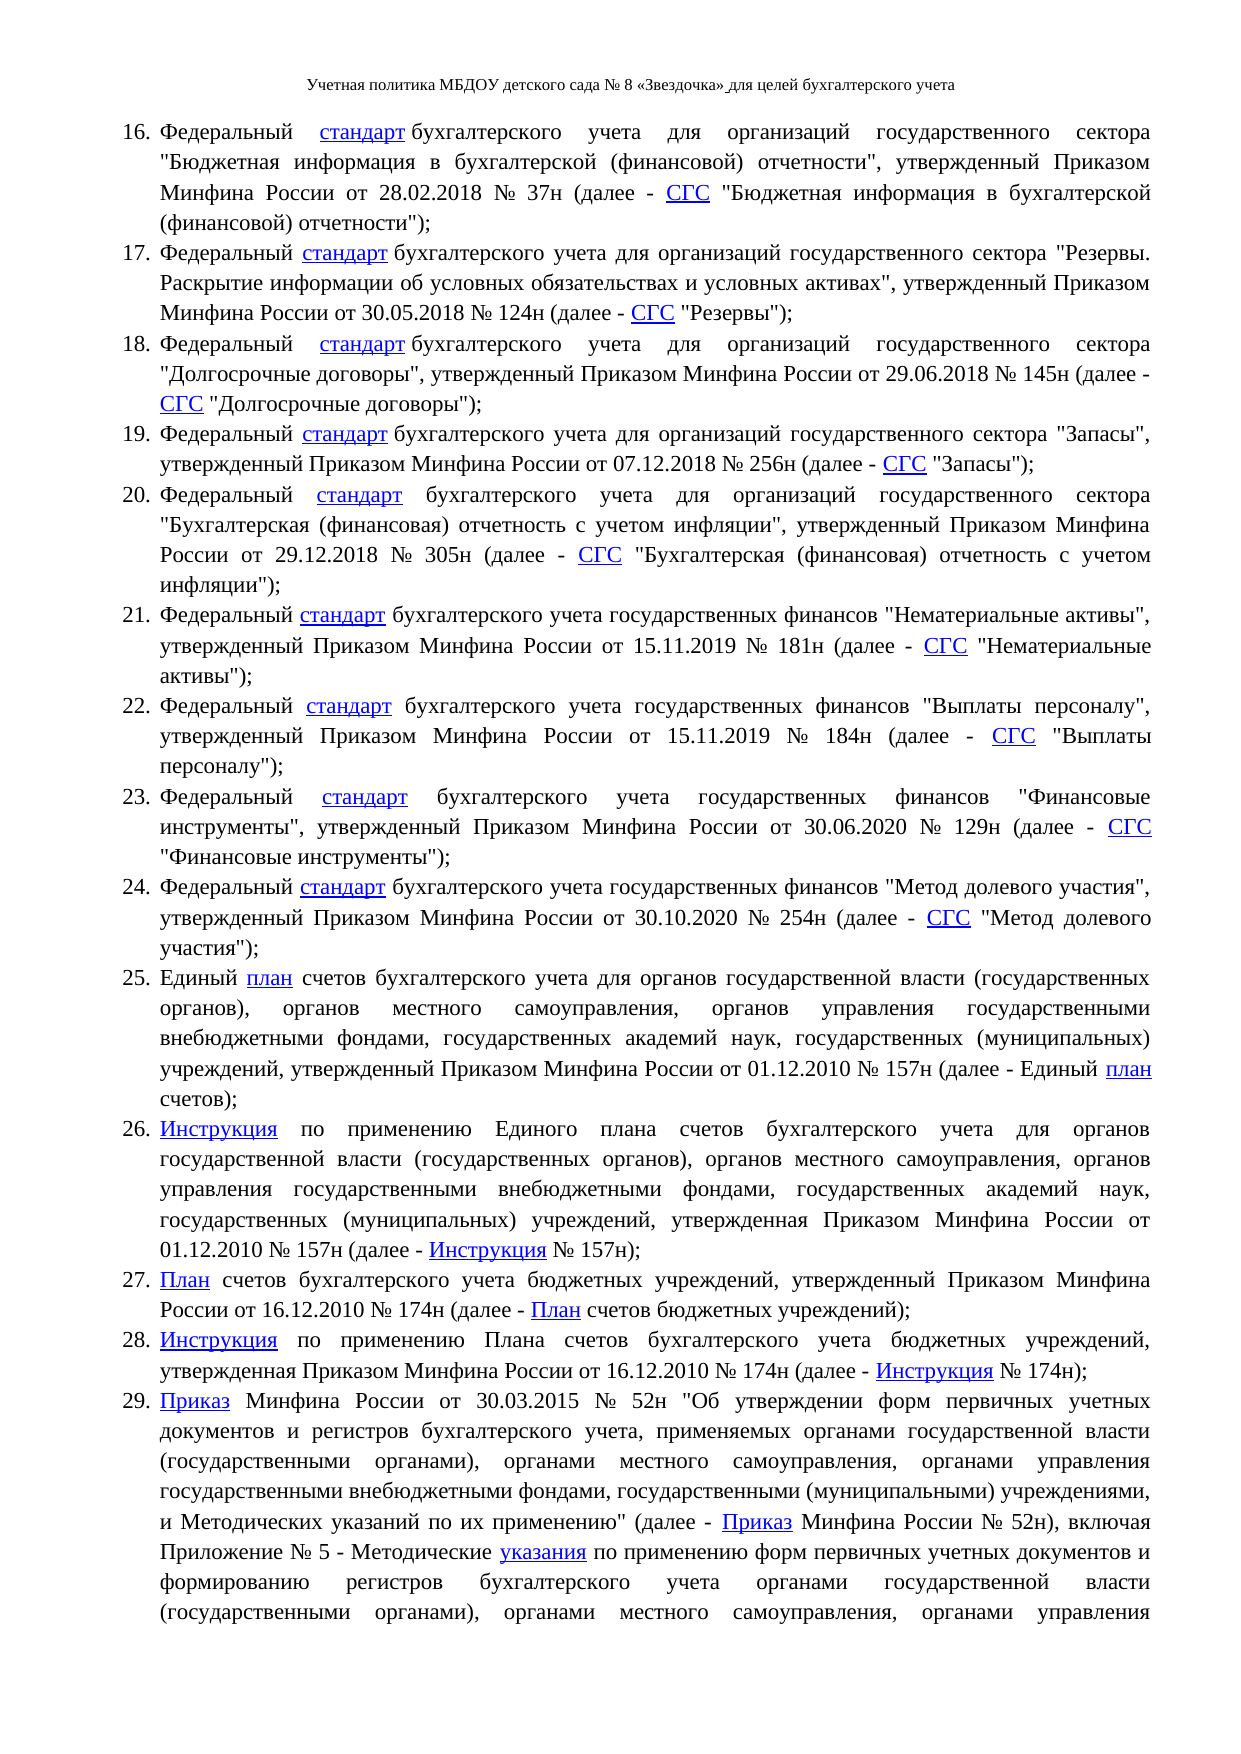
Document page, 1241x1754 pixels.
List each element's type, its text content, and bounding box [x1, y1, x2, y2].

list Федеральный стандарт бухгалтерского учета государственных финансов "Метод долевого участия", утвержденный Приказом Минфина России от 30.10.2020 № 254н (далее - СГС "Метод долевого участия"); [122, 873, 1152, 960]
list Федеральный стандарт бухгалтерского учета для организаций государственного сектора "Запасы", утвержденный Приказом Минфина России от 07.12.2018 № 256н (далее - СГС "Запасы"); [122, 420, 1152, 477]
list Федеральный стандарт бухгалтерского учета государственных финансов "Нематериальные активы", утвержденный Приказом Минфина России от 15.11.2019 № 181н (далее - СГС "Нематериальные активы"); [122, 601, 1152, 688]
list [122, 1387, 1152, 1625]
list Федеральный стандарт бухгалтерского учета для организаций государственного сектора "Бюджетная информация в бухгалтерской (финансовой) отчетности", утвержденный Приказом Минфина России от 28.02.2018 № 37н (далее - СГС "Бюджетная информация в бухгалтерской (финансовой) отчетности"); [122, 118, 1152, 235]
list Инструкция по применению Единого плана счетов бухгалтерского учета для органов государственной власти (государственных органов), органов местного самоуправления, органов управления государственными внебюджетными фондами, государственных академий наук, государственных (муниципальных) учреждений, утвержденная Приказом Минфина России от 01.12.2010 № 157н (далее - Инструкция № 157н); [122, 1115, 1152, 1262]
list Инструкция по применению Плана счетов бухгалтерского учета бюджетных учреждений, утвержденная Приказом Минфина России от 16.12.2010 № 174н (далее - Инструкция № 174н); [122, 1326, 1152, 1383]
list Федеральный стандарт бухгалтерского учета государственных финансов "Выплаты персоналу", утвержденный Приказом Минфина России от 15.11.2019 № 184н (далее - СГС "Выплаты персоналу"); [122, 692, 1152, 779]
list Единый план счетов бухгалтерского учета для органов государственной власти (государственных органов), органов местного самоуправления, органов управления государственными внебюджетными фондами, государственных академий наук, государственных (муниципальных) учреждений, утвержденный Приказом Минфина России от 01.12.2010 № 157н (далее - Единый план счетов); [122, 964, 1152, 1111]
list Федеральный стандарт бухгалтерского учета для организаций государственного сектора "Резервы. Раскрытие информации об условных обязательствах и условных активах", утвержденный Приказом Минфина России от 30.05.2018 № 124н (далее - СГС "Резервы"); [122, 239, 1152, 326]
list Федеральный стандарт бухгалтерского учета государственных финансов "Финансовые инструменты", утвержденный Приказом Минфина России от 30.06.2020 № 129н (далее - СГС "Финансовые инструменты"); [122, 783, 1152, 869]
list Федеральный стандарт бухгалтерского учета для организаций государственного сектора "Бухгалтерская (финансовая) отчетность с учетом инфляции", утвержденный Приказом Минфина России от 29.12.2018 № 305н (далее - СГС "Бухгалтерская (финансовая) отчетность с учетом инфляции"); [122, 481, 1152, 598]
list Федеральный стандарт бухгалтерского учета для организаций государственного сектора "Долгосрочные договоры", утвержденный Приказом Минфина России от 29.06.2018 № 145н (далее - СГС "Долгосрочные договоры"); [122, 329, 1152, 416]
list План счетов бухгалтерского учета бюджетных учреждений, утвержденный Приказом Минфина России от 16.12.2010 № 174н (далее - План счетов бюджетных учреждений); [122, 1266, 1152, 1323]
